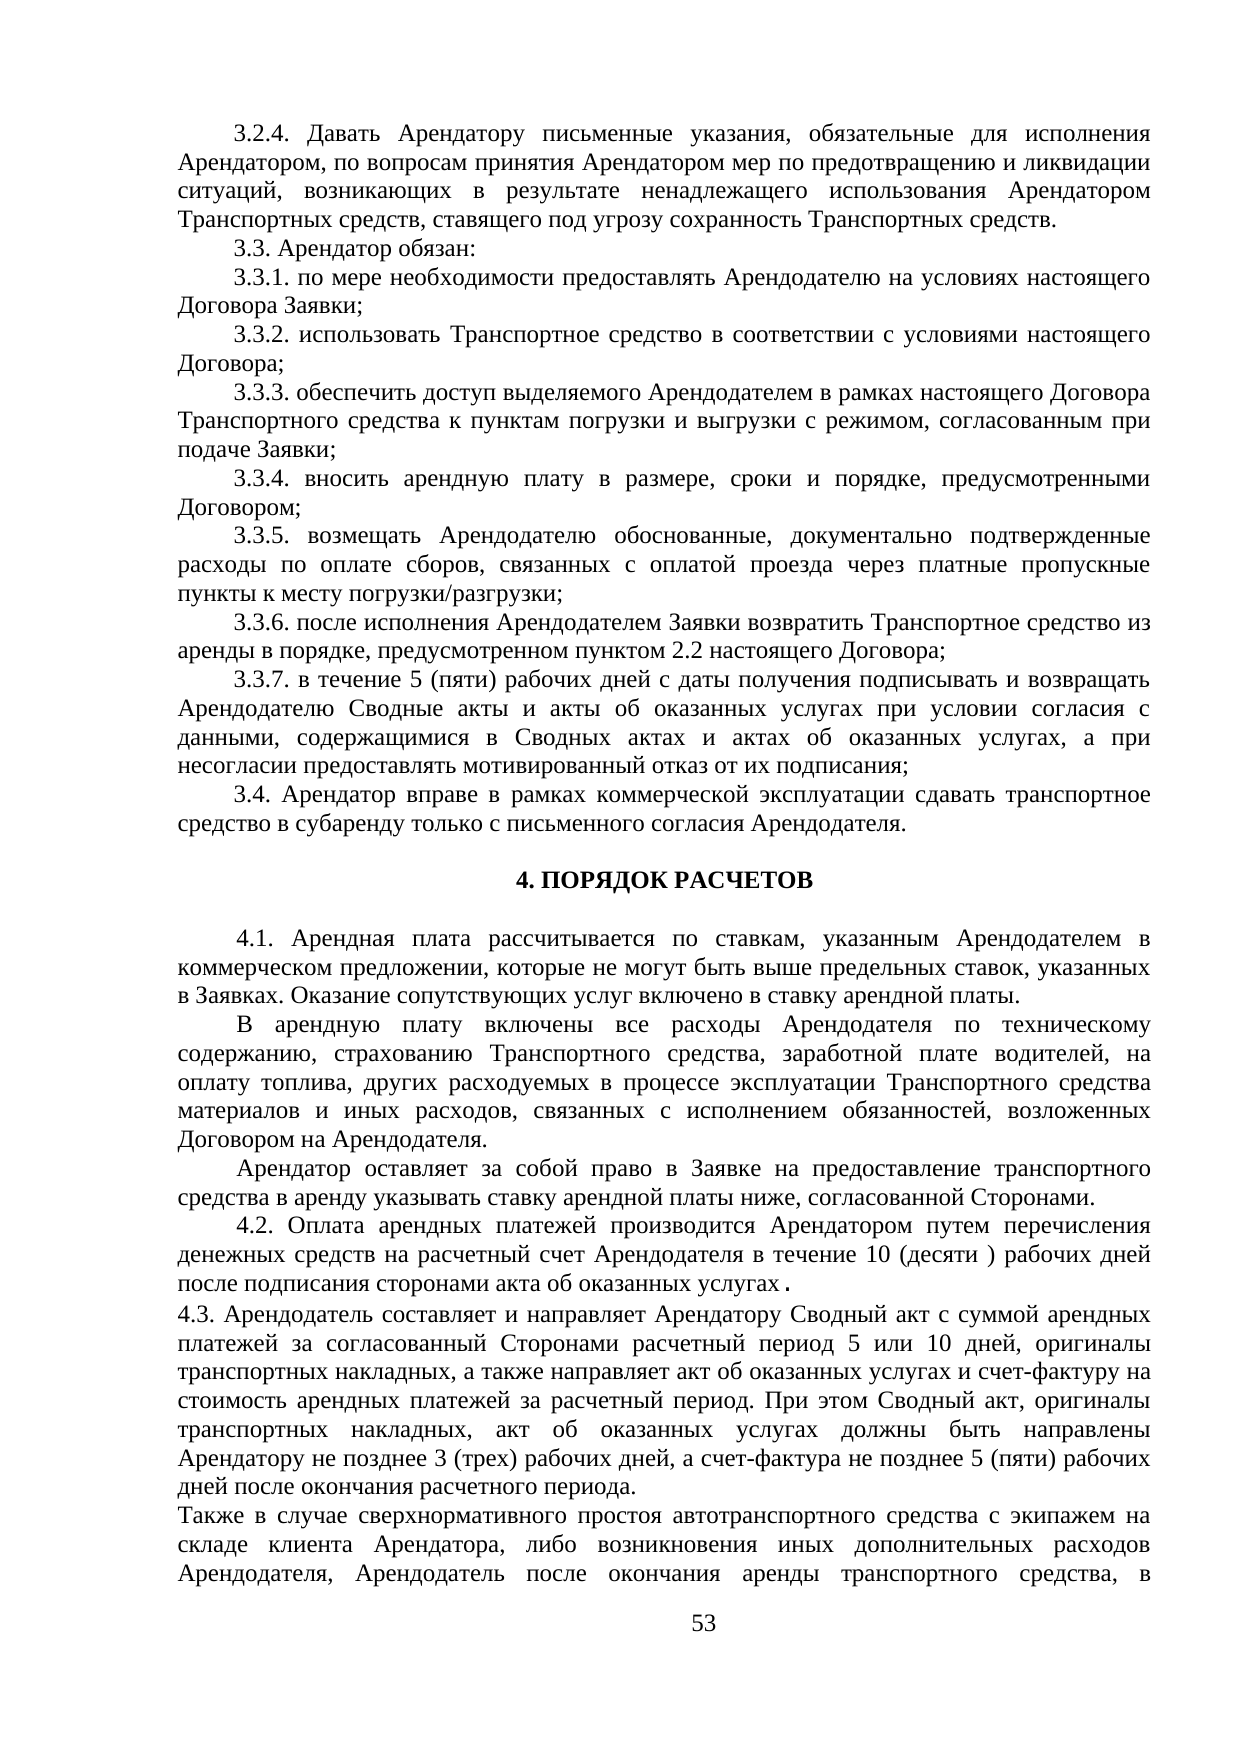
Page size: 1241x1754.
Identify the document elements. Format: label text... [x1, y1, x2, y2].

text 3.3.5. возмещать Арендодателю обоснованные, документально подтвержденные расходы по оплате сборов, связанных с оплатой проезда через платные пропускные пункты к месту погрузки/разгрузки; [177, 521, 1152, 607]
text Арендатор оставляет за собой право в Заявке на предоставление транспортного средства в аренду указывать ставку арендной платы ниже, согласованной Сторонами. [177, 1153, 1152, 1211]
text 3.3.1. по мере необходимости предоставлять Арендодателю на условиях настоящего Договора Заявки; [177, 262, 1152, 319]
text 3.3.7. в течение 5 (пяти) рабочих дней с даты получения подписывать и возвращать Арендодателю Сводные акты и акты об оказанных услугах при условии согласия с данными, содержащимися в Сводных актах и актах об оказанных услугах, а при несогласии предоставлять мотивированный отказ от их подписания; [177, 664, 1152, 779]
text 3.4. Арендатор вправе в рамках коммерческой эксплуатации сдавать транспортное средство в субаренду только с письменного согласия Арендодателя. [177, 779, 1152, 837]
text 3.2.4. Давать Арендатору письменные указания, обязательные для исполнения Арендатором, по вопросам принятия Арендатором мер по предотвращению и ликвидации ситуаций, возникающих в результате ненадлежащего использования Арендатором Транспортных средств, ставящего под угрозу сохранность Транспортных средств. [177, 118, 1152, 233]
text 4.2. Оплата арендных платежей производится Арендатором путем перечисления денежных средств на расчетный счет Арендодателя в течение 10 (десяти ) рабочих дней после подписания сторонами акта об оказанных услугах. [177, 1211, 1152, 1299]
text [177, 1500, 1152, 1586]
text 4.3. Арендодатель составляет и направляет Арендатору Сводный акт с суммой арендных платежей за согласованный Сторонами расчетный период 5 или 10 дней, оригиналы транспортных накладных, а также направляет акт об оказанных услугах и счет-фактуру на стоимость арендных платежей за расчетный период. При этом Сводный акт, оригиналы транспортных накладных, акт об оказанных услугах должны быть направлены Арендатору не позднее 3 (трех) рабочих дней, а счет-фактура не позднее 5 (пяти) рабочих дней после окончания расчетного периода. [177, 1299, 1152, 1500]
text 3.3. Арендатор обязан: [177, 233, 1152, 262]
text 3.3.3. обеспечить доступ выделяемого Арендодателем в рамках настоящего Договора Транспортного средства к пунктам погрузки и выгрузки с режимом, согласованным при подаче Заявки; [177, 377, 1152, 463]
text 4.1. Арендная плата рассчитывается по ставкам, указанным Арендодателем в коммерческом предложении, которые не могут быть выше предельных ставок, указанных в Заявках. Оказание сопутствующих услуг включено в ставку арендной платы. [177, 923, 1152, 1009]
text 3.3.6. после исполнения Арендодателем Заявки возвратить Транспортное средство из аренды в порядке, предусмотренном пунктом 2.2 настоящего Договора; [177, 607, 1152, 664]
text 4. ПОРЯДОК РАСЧЕТОВ [177, 866, 1152, 894]
text В арендную плату включены все расходы Арендодателя по техническому содержанию, страхованию Транспортного средства, заработной плате водителей, на оплату топлива, других расходуемых в процессе эксплуатации Транспортного средства материалов и иных расходов, связанных с исполнением обязанностей, возложенных Договором на Арендодателя. [177, 1009, 1152, 1153]
text 3.3.4. вносить арендную плату в размере, сроки и порядке, предусмотренными Договором; [177, 463, 1152, 521]
text 3.3.2. использовать Транспортное средство в соответствии с условиями настоящего Договора; [177, 319, 1152, 377]
